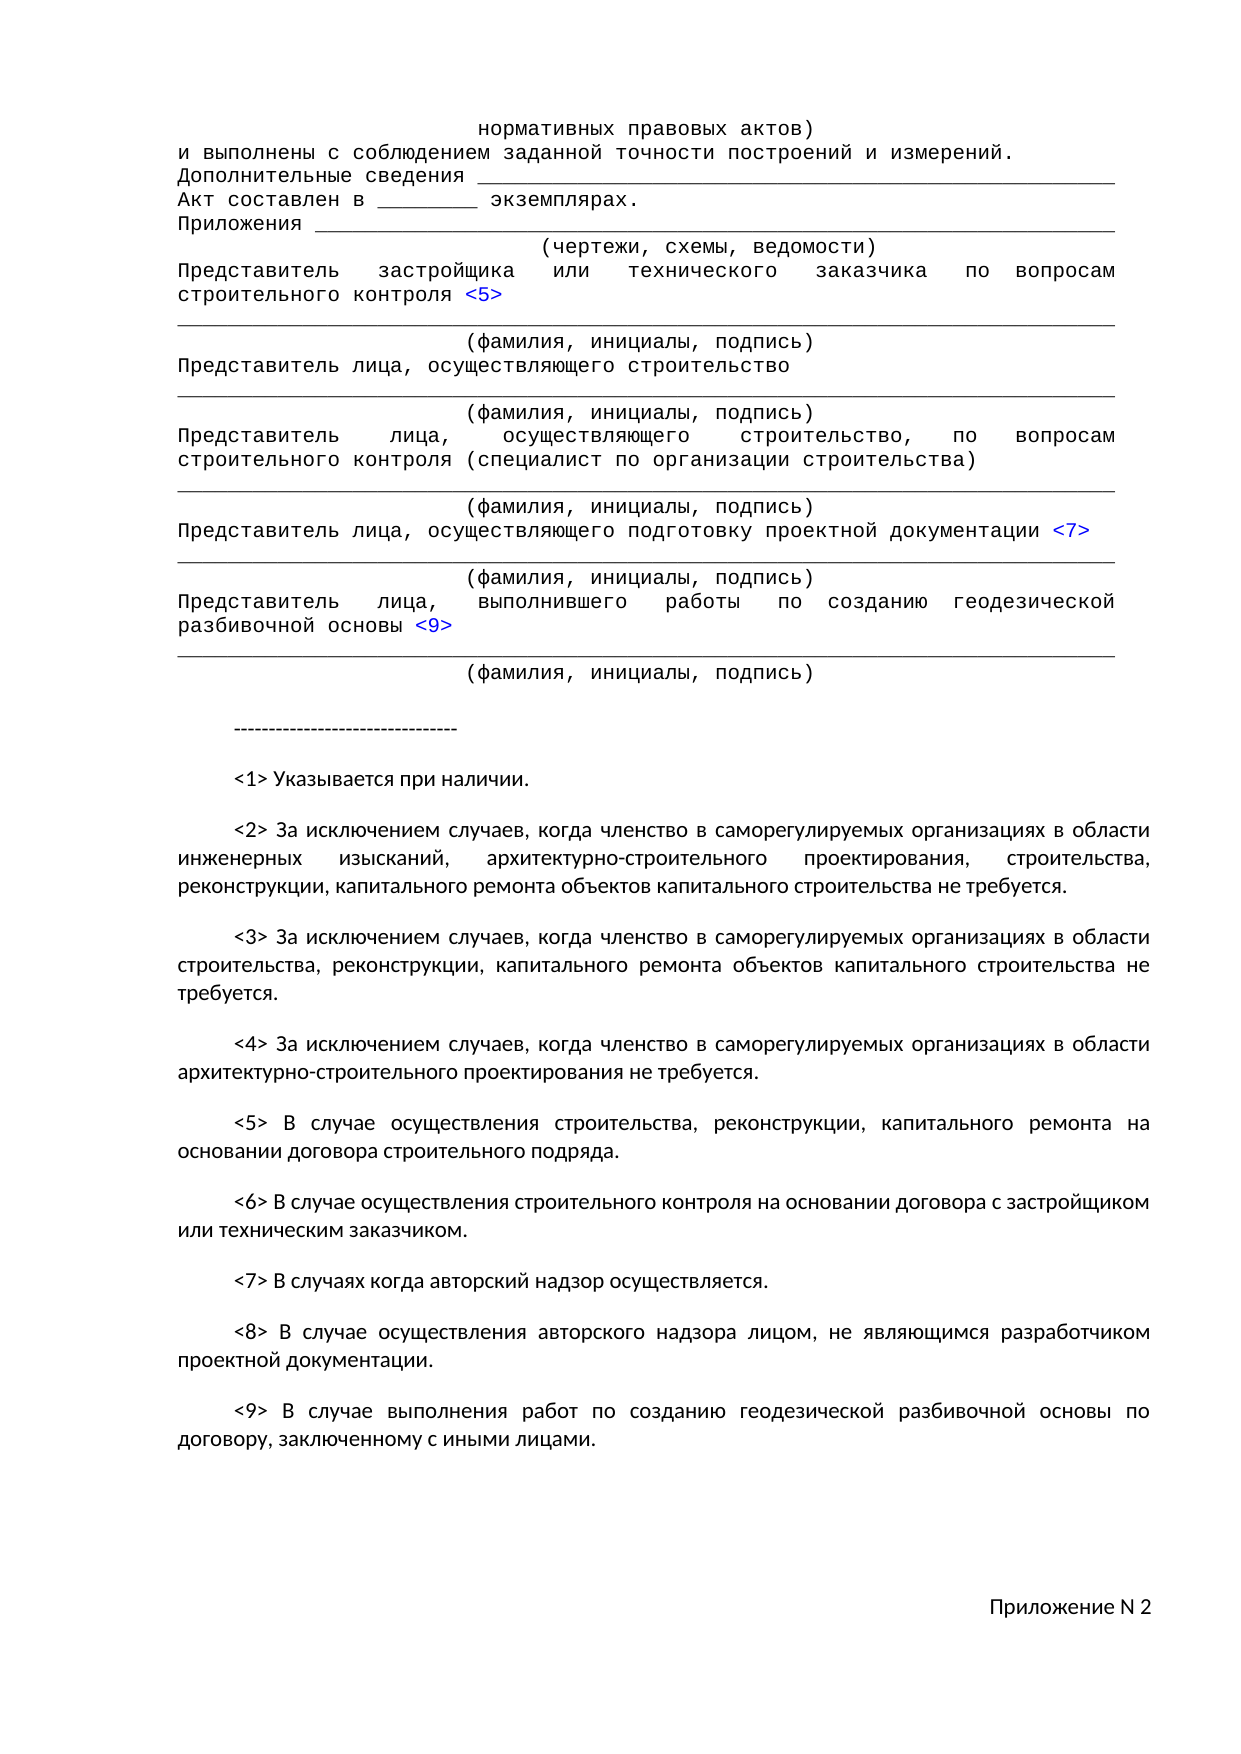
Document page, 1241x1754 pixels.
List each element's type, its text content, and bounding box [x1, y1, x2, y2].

text (фамилия, инициалы, подпись) [177, 496, 1152, 520]
text <4> За исключением случаев, когда членство в саморегулируемых организациях в области архитектурно-строительного проектирования не требуется. [177, 1029, 1152, 1086]
text <2> За исключением случаев, когда членство в саморегулируемых организациях в области инженерных изысканий, архитектурно-строительного проектирования, строительства, реконструкции, капитального ремонта объектов капитального строительства не требуется. [177, 816, 1152, 899]
text <8> В случае осуществления авторского надзора лицом, не являющимся разработчиком проектной документации. [177, 1317, 1152, 1373]
text Представитель лица, осуществляющего строительство, по вопросам [177, 426, 1152, 449]
text Представитель лица, выполнившего работы по созданию геодезической [177, 591, 1152, 615]
text <3> За исключением случаев, когда членство в саморегулируемых организациях в области строительства, реконструкции, капитального ремонта объектов капитального строительства не требуется. [177, 922, 1152, 1007]
text разбивочной основы <9> [177, 615, 1152, 638]
text (фамилия, инициалы, подпись) [177, 662, 1152, 686]
text Представитель лица, осуществляющего подготовку проектной документации <7> [177, 520, 1152, 544]
text (фамилия, инициалы, подпись) [177, 331, 1152, 354]
text Представитель застройщика или технического заказчика по вопросам [177, 260, 1152, 284]
text и выполнены с соблюдением заданной точности построений и измерений. [177, 142, 1152, 165]
text <5> В случае осуществления строительства, реконструкции, капитального ремонта на основании договора строительного подряда. [177, 1108, 1152, 1164]
text Акт составлен в ________ экземплярах. [177, 189, 1152, 213]
text ___________________________________________________________________________ [177, 544, 1152, 567]
text (чертежи, схемы, ведомости) [177, 236, 1152, 260]
text <1> Указывается при наличии. [177, 764, 1152, 793]
text Дополнительные сведения ___________________________________________________ [177, 165, 1152, 189]
text -------------------------------- [177, 714, 1152, 742]
text (фамилия, инициалы, подпись) [177, 402, 1152, 426]
text ___________________________________________________________________________ [177, 307, 1152, 331]
text Представитель лица, осуществляющего строительство [177, 354, 1152, 378]
text строительного контроля (специалист по организации строительства) [177, 449, 1152, 473]
text Приложение N 2 [177, 1592, 1152, 1620]
text ___________________________________________________________________________ [177, 378, 1152, 402]
text <6> В случае осуществления строительного контроля на основании договора с застройщиком или техническим заказчиком. [177, 1187, 1152, 1243]
text <7> В случаях когда авторский надзор осуществляется. [177, 1266, 1152, 1294]
text строительного контроля <5> [177, 284, 1152, 307]
text ___________________________________________________________________________ [177, 638, 1152, 662]
text Приложения ________________________________________________________________ [177, 213, 1152, 236]
text нормативных правовых актов) [177, 118, 1152, 142]
text ___________________________________________________________________________ [177, 473, 1152, 496]
text <9> В случае выполнения работ по созданию геодезической разбивочной основы по договору, заключенному с иными лицами. [177, 1396, 1152, 1452]
text (фамилия, инициалы, подпись) [177, 567, 1152, 591]
